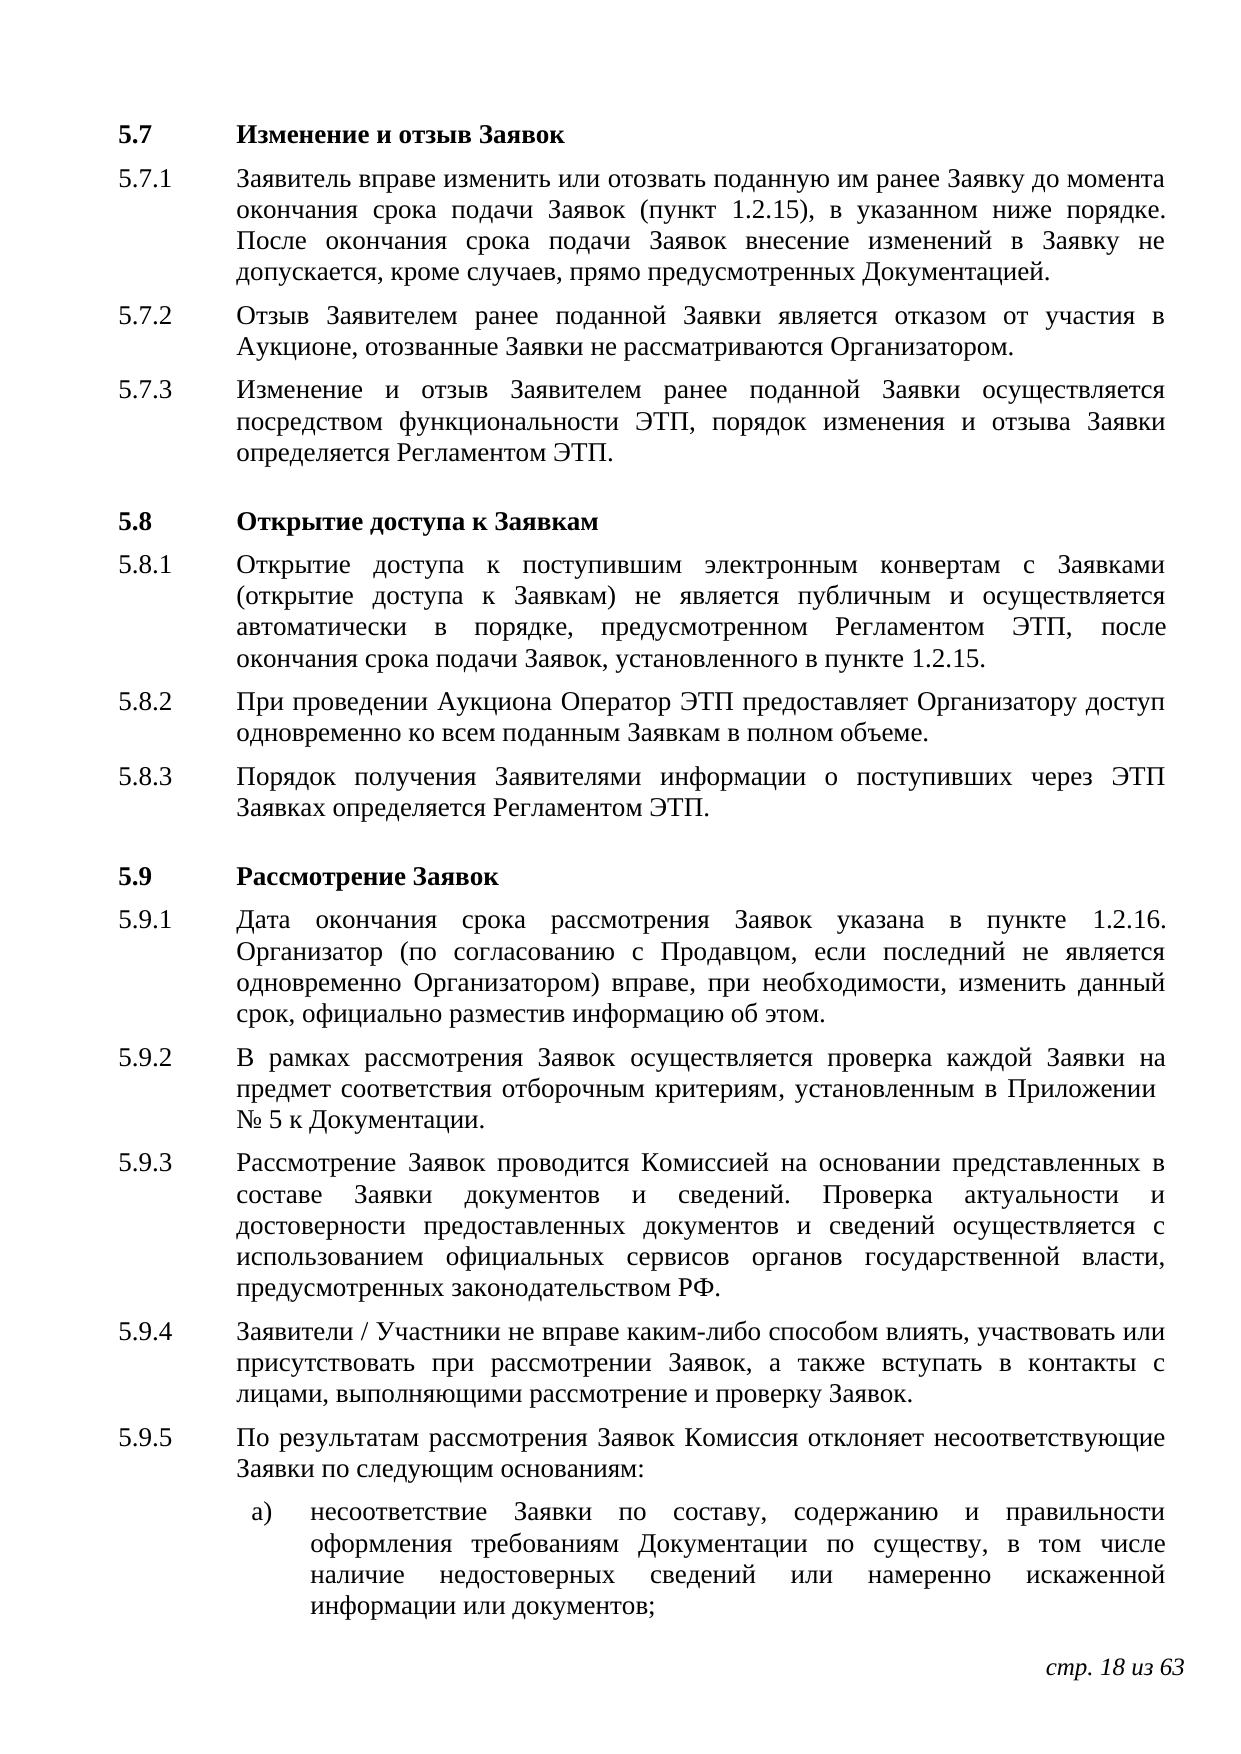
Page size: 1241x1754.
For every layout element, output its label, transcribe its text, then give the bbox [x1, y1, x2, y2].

text Заявитель вправе изменить или отозвать поданную им ранее Заявку до момента окончания срока подачи Заявок (пункт 1.2.15), в указанном ниже порядке. После окончания срока подачи Заявок внесение изменений в Заявку не допускается, кроме случаев, прямо предусмотренных Документацией. [118, 162, 1167, 286]
text Порядок получения Заявителями информации о поступивших через ЭТП Заявках определяется Регламентом ЭТП. [118, 760, 1167, 822]
text В рамках рассмотрения Заявок осуществляется проверка каждой Заявки на предмет соответствия отборочным критериям, установленным в Приложении № 5 к Документации. [118, 1041, 1167, 1134]
text Рассмотрение Заявок проводится Комиссией на основании представленных в составе Заявки документов и сведений. Проверка актуальности и достоверности предоставленных документов и сведений осуществляется с использованием официальных сервисов органов государственной власти, предусмотренных законодательством РФ. [118, 1147, 1167, 1302]
text Заявители / Участники не вправе каким-либо способом влиять, участвовать или присутствовать при рассмотрении Заявок, а также вступать в контакты с лицами, выполняющими рассмотрение и проверку Заявок. [118, 1315, 1167, 1408]
text Открытие доступа к поступившим электронным конвертам с Заявками (открытие доступа к Заявкам) не является публичным и осуществляется автоматически в порядке, предусмотренном Регламентом ЭТП, после окончания срока подачи Заявок, установленного в пункте 1.2.15. [118, 548, 1167, 673]
text Отзыв Заявителем ранее поданной Заявки является отказом от участия в Аукционе, отозванные Заявки не рассматриваются Организатором. [118, 299, 1167, 361]
subtitle Открытие доступа к Заявкам [118, 504, 1167, 536]
subtitle Изменение и отзыв Заявок [118, 118, 1167, 149]
text По результатам рассмотрения Заявок Комиссия отклоняет несоответствующие Заявки по следующим основаниям: [118, 1421, 1167, 1483]
subtitle Рассмотрение Заявок [118, 860, 1167, 891]
text При проведении Аукциона Оператор ЭТП предоставляет Организатору доступ одновременно ко всем поданным Заявкам в полном объеме. [118, 685, 1167, 748]
text несоответствие Заявки по составу, содержанию и правильности оформления требованиям Документации по существу, в том числе наличие недостоверных сведений или намеренно искаженной информации или документов; [251, 1496, 1167, 1620]
text Изменение и отзыв Заявителем ранее поданной Заявки осуществляется посредством функциональности ЭТП, порядок изменения и отзыва Заявки определяется Регламентом ЭТП. [118, 374, 1167, 467]
text Дата окончания срока рассмотрения Заявок указана в пункте 1.2.16. Организатор (по согласованию с Продавцом, если последний не является одновременно Организатором) вправе, при необходимости, изменить данный срок, официально разместив информацию об этом. [118, 903, 1167, 1028]
